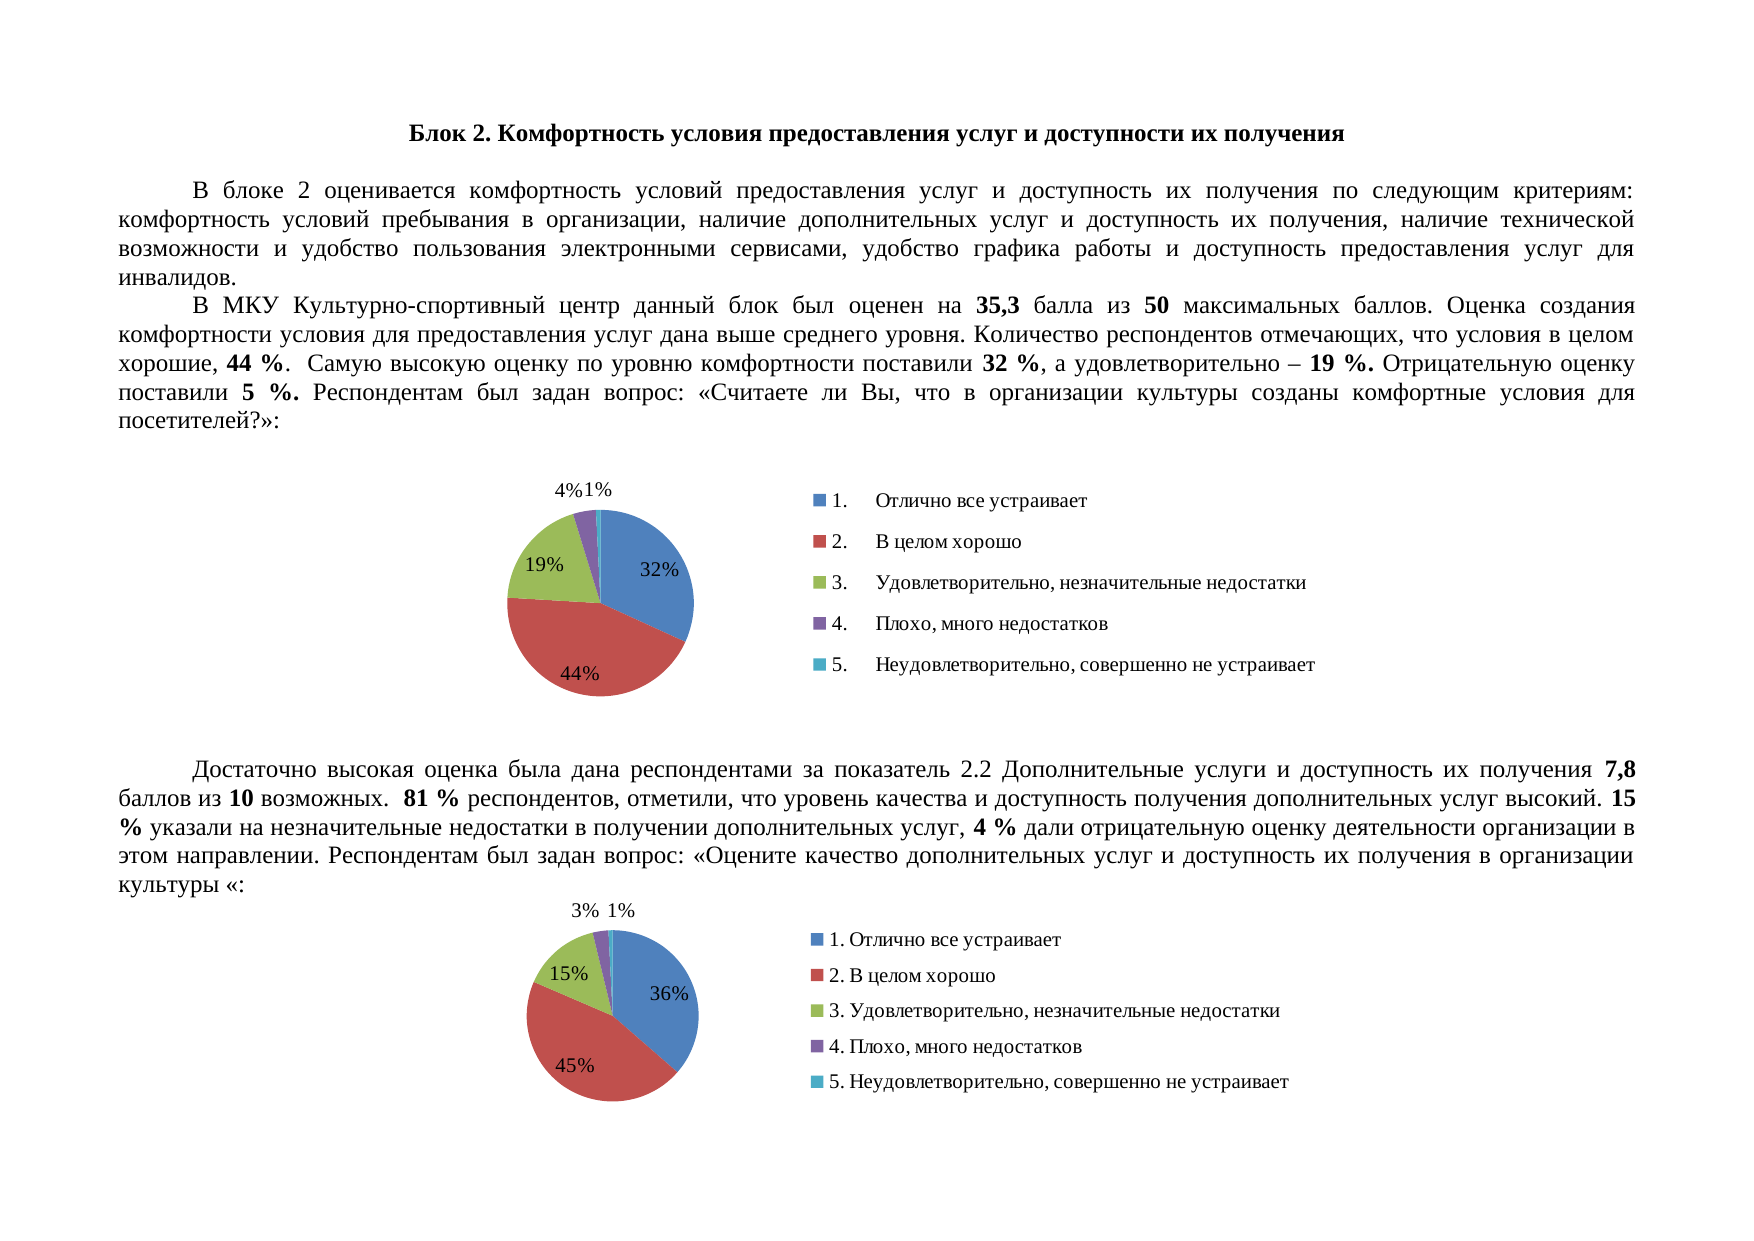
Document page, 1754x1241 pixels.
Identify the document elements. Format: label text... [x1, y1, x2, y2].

list В блоке 2 оценивается комфортность условий предоставления услуг и доступность их получения по следующим критериям: комфортность условий пребывания в организации, наличие дополнительных услуг и доступность их получения, наличие технической возможности и удобство пользования электронными сервисами, удобство графика работы и доступность предоставления услуг для инвалидов. [118, 176, 1636, 291]
list В МКУ Культурно-спортивный центр данный блок был оценен на 35,3 балла из 50 максимальных баллов. Оценка создания комфортности условия для предоставления услуг дана выше среднего уровня. Количество респондентов отмечающих, что условия в целом хорошие, 44 %. Самую высокую оценку по уровню комфортности поставили 32 %, а удовлетворительно – 19 %. Отрицательную оценку поставили 5 %. Респондентам был задан вопрос: «Считаете ли Вы, что в организации культуры созданы комфортные условия для посетителей?»: [118, 291, 1636, 434]
list Достаточно высокая оценка была дана респондентами за показатель 2.2 Дополнительные услуги и доступность их получения 7,8 баллов из 10 возможных. 81 % респондентов, отметили, что уровень качества и доступность получения дополнительных услуг высокий. 15 % указали на незначительные недостатки в получении дополнительных услуг, 4 % дали отрицательную оценку деятельности организации в этом направлении. Респондентам был задан вопрос: «Оцените качество дополнительных услуг и доступность их получения в организации культуры «: [118, 754, 1636, 898]
list Блок 2. Комфортность условия предоставления услуг и доступности их получения [118, 118, 1636, 147]
